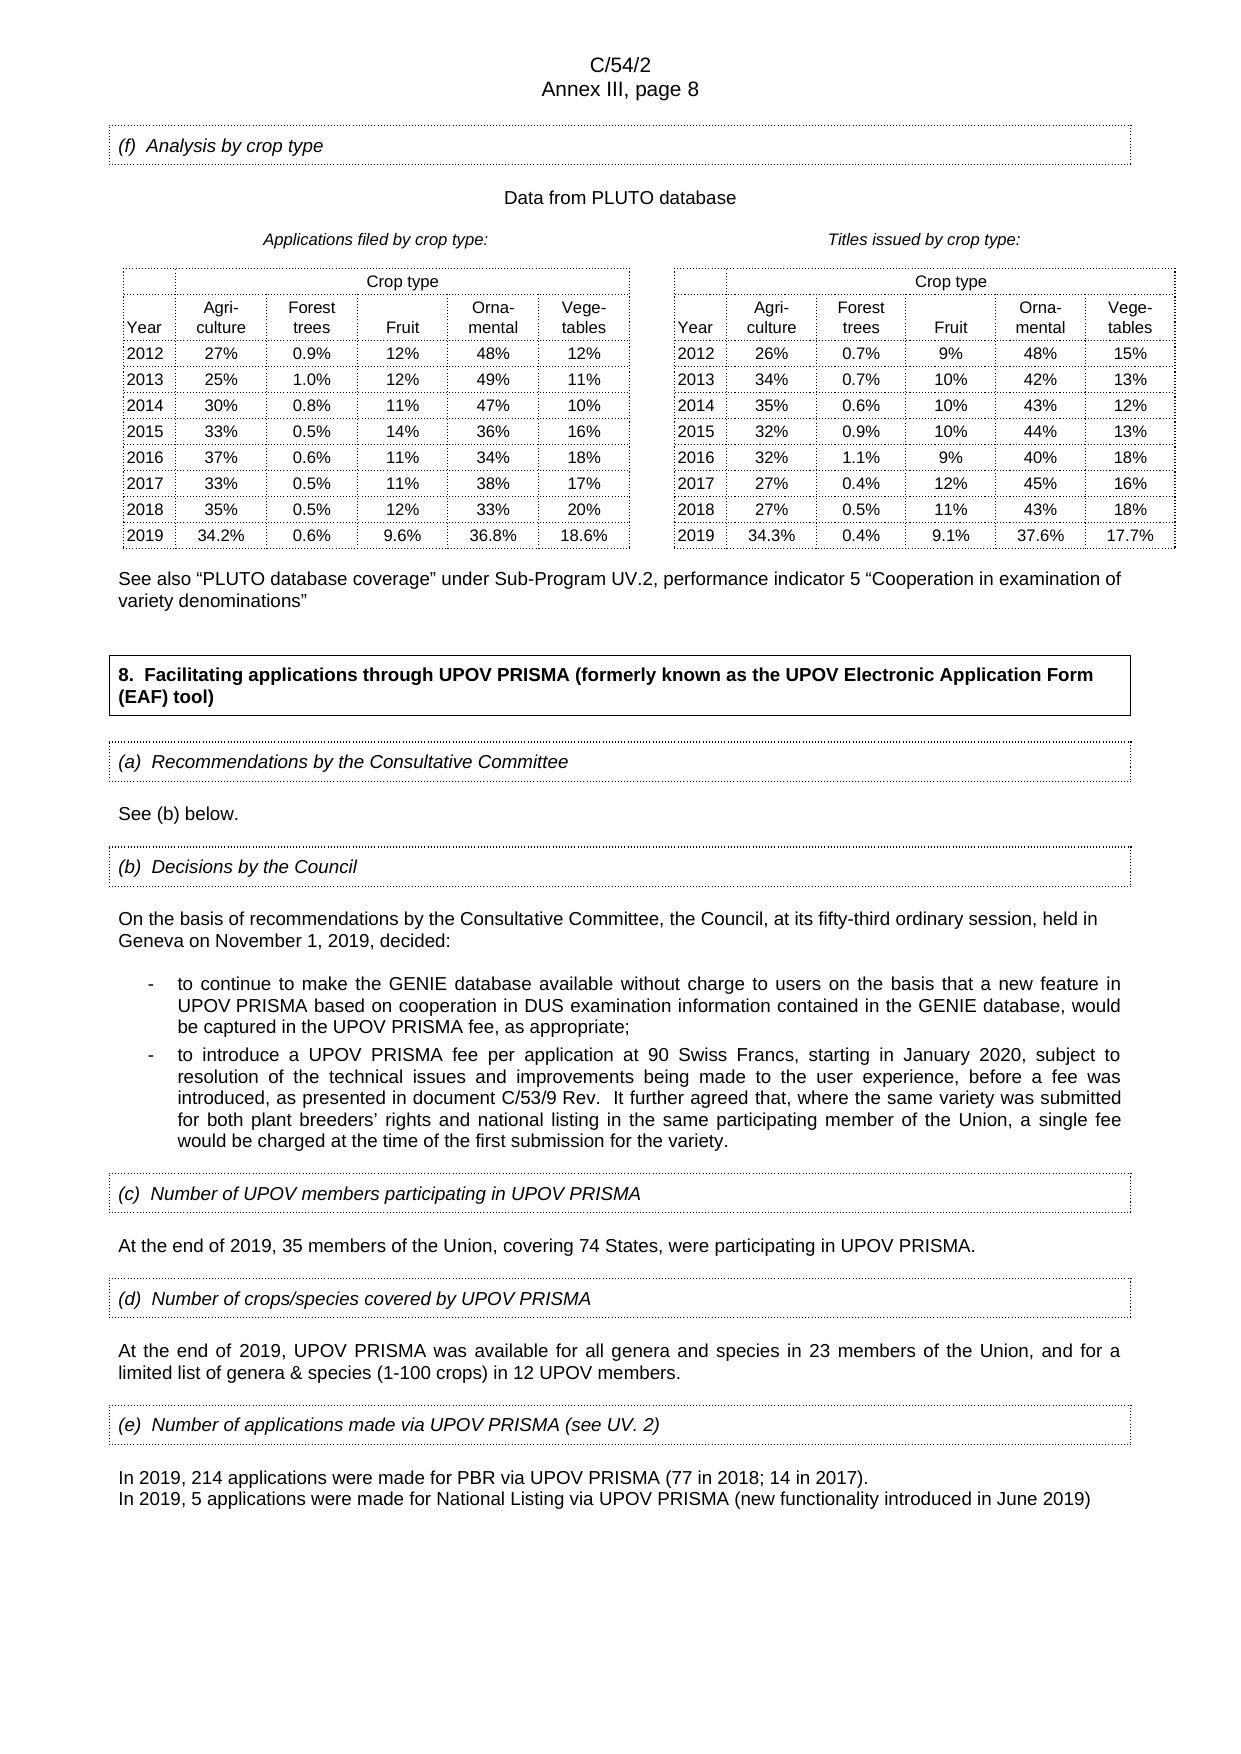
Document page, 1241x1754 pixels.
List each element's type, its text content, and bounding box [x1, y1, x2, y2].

text - to introduce a UPOV PRISMA fee per application at 90 Swiss Francs, starting in January 2020, subject to resolution of the technical issues and improvements being made to the user experience, before a fee was introduced, as presented in document C/53/9 Rev. It further agreed that, where the same variety was submitted for both plant breeders’ rights and national listing in the same participating member of the Union, a single fee would be charged at the time of the first submission for the variety. [118, 1044, 1122, 1152]
subtitle (b) Decisions by the Council [109, 846, 1131, 887]
subtitle (a) Recommendations by the Consultative Committee [109, 741, 1131, 782]
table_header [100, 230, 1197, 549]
subtitle (d) Number of crops/species covered by UPOV PRISMA [109, 1278, 1131, 1318]
subtitle (c) Number of UPOV members participating in UPOV PRISMA [109, 1173, 1131, 1213]
text At the end of 2019, UPOV PRISMA was available for all genera and species in 23 members of the Union, and for a limited list of genera & species (1-100 crops) in 12 UPOV members. [118, 1340, 1122, 1383]
text See also “PLUTO database coverage” under Sub-Program UV.2, performance indicator 5 “Cooperation in examination of variety denominations” [118, 568, 1122, 611]
text - to continue to make the GENIE database available without charge to users on the basis that a new feature in UPOV PRISMA based on cooperation in DUS examination information contained in the GENIE database, would be captured in the UPOV PRISMA fee, as appropriate; [118, 973, 1122, 1038]
text In 2019, 214 applications were made for PBR via UPOV PRISMA (77 in 2018; 14 in 2017). [118, 1467, 1122, 1488]
text In 2019, 5 applications were made for National Listing via UPOV PRISMA (new functionality introduced in June 2019) [118, 1488, 1122, 1510]
text See (b) below. [118, 803, 1122, 825]
subtitle 8. Facilitating applications through UPOV PRISMA (formerly known as the UPOV Electronic Application Form (EAF) tool) [110, 656, 1130, 715]
subtitle (f) Analysis by crop type [109, 125, 1131, 165]
text On the basis of recommendations by the Consultative Committee, the Council, at its fifty-third ordinary session, held in Geneva on November 1, 2019, decided: [118, 908, 1122, 951]
text At the end of 2019, 35 members of the Union, covering 74 States, were participating in UPOV PRISMA. [118, 1235, 1122, 1257]
subtitle (e) Number of applications made via UPOV PRISMA (see UV. 2) [109, 1405, 1131, 1445]
text Data from PLUTO database [118, 187, 1122, 208]
